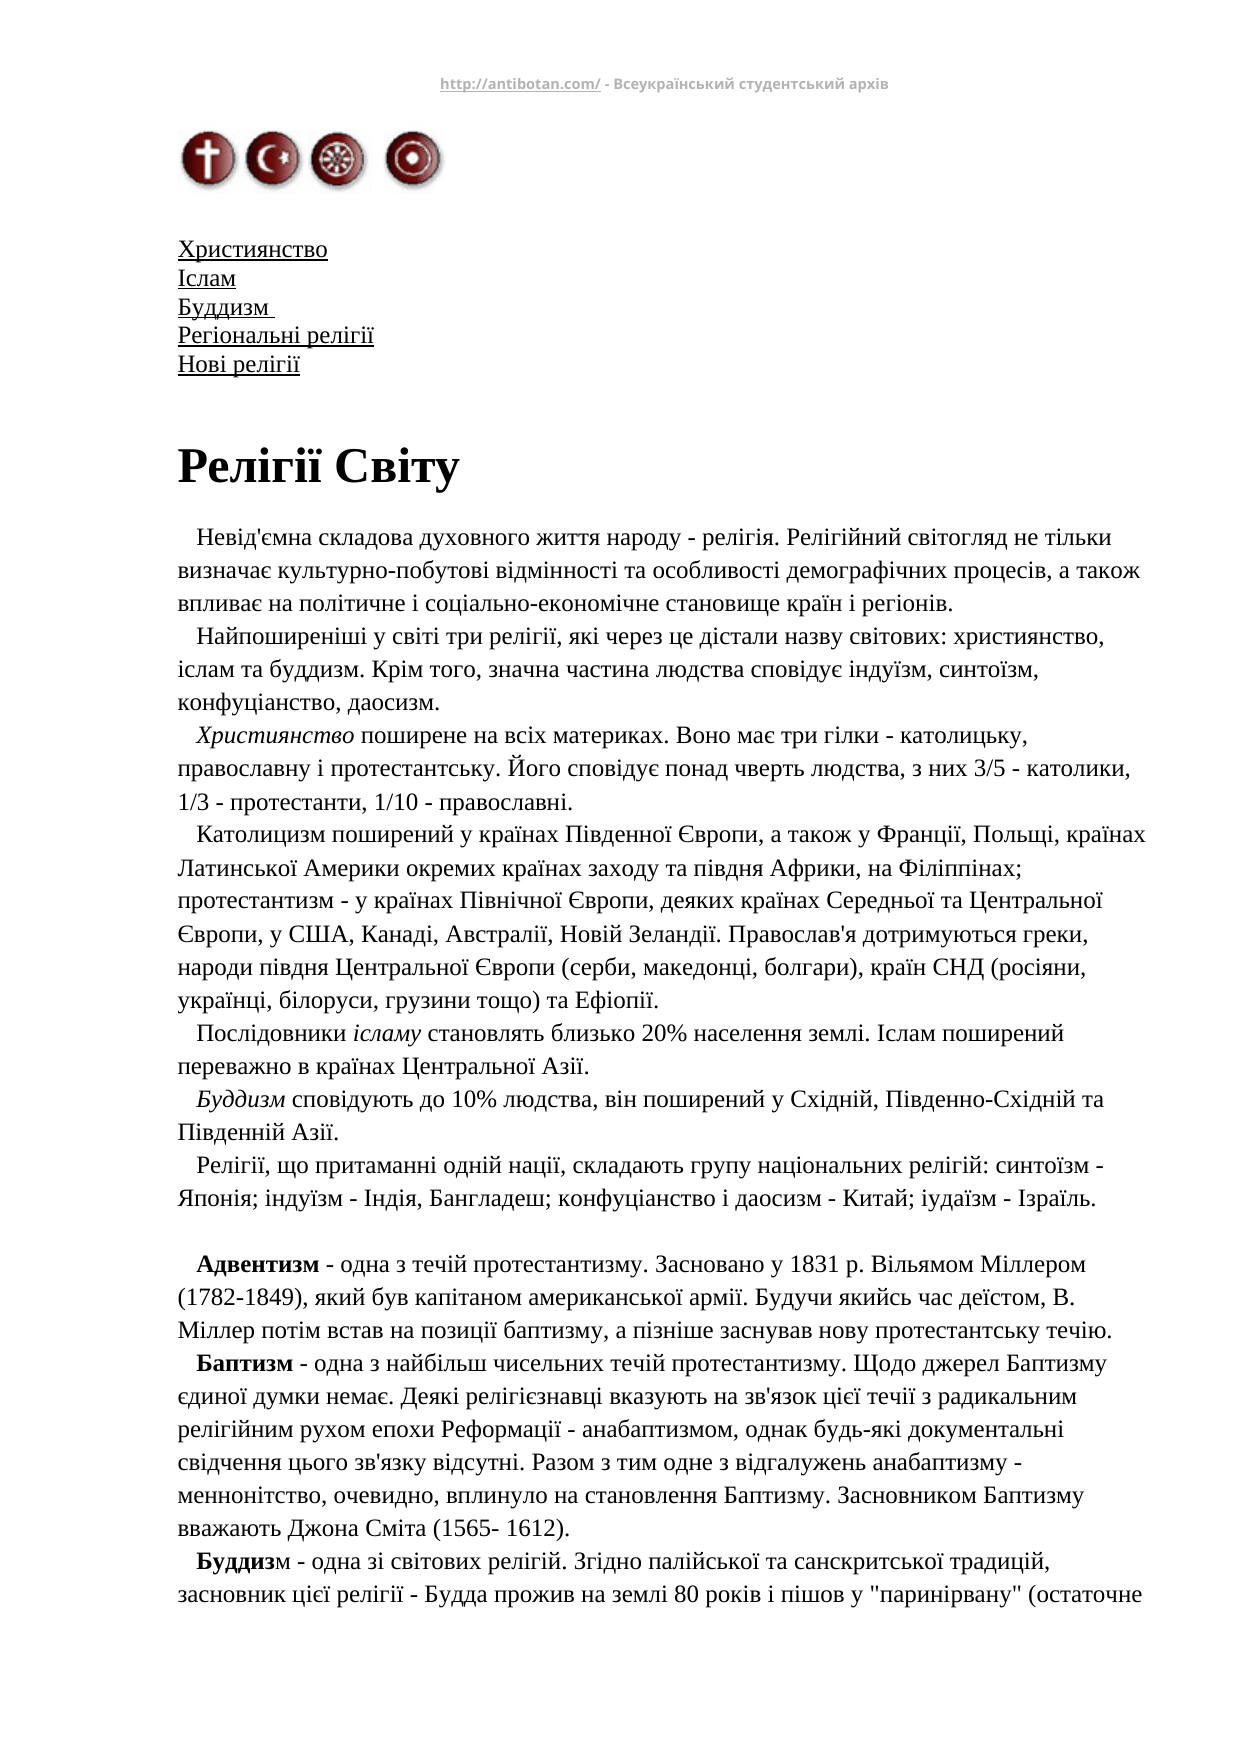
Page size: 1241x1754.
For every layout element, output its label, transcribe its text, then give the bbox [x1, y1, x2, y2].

picture [177, 118, 447, 200]
text Релігії Світу [177, 436, 1152, 493]
table_header Християнство Іслам Буддизм Регіональні релігії Нові релігії [177, 205, 1152, 378]
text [177, 522, 1152, 1608]
